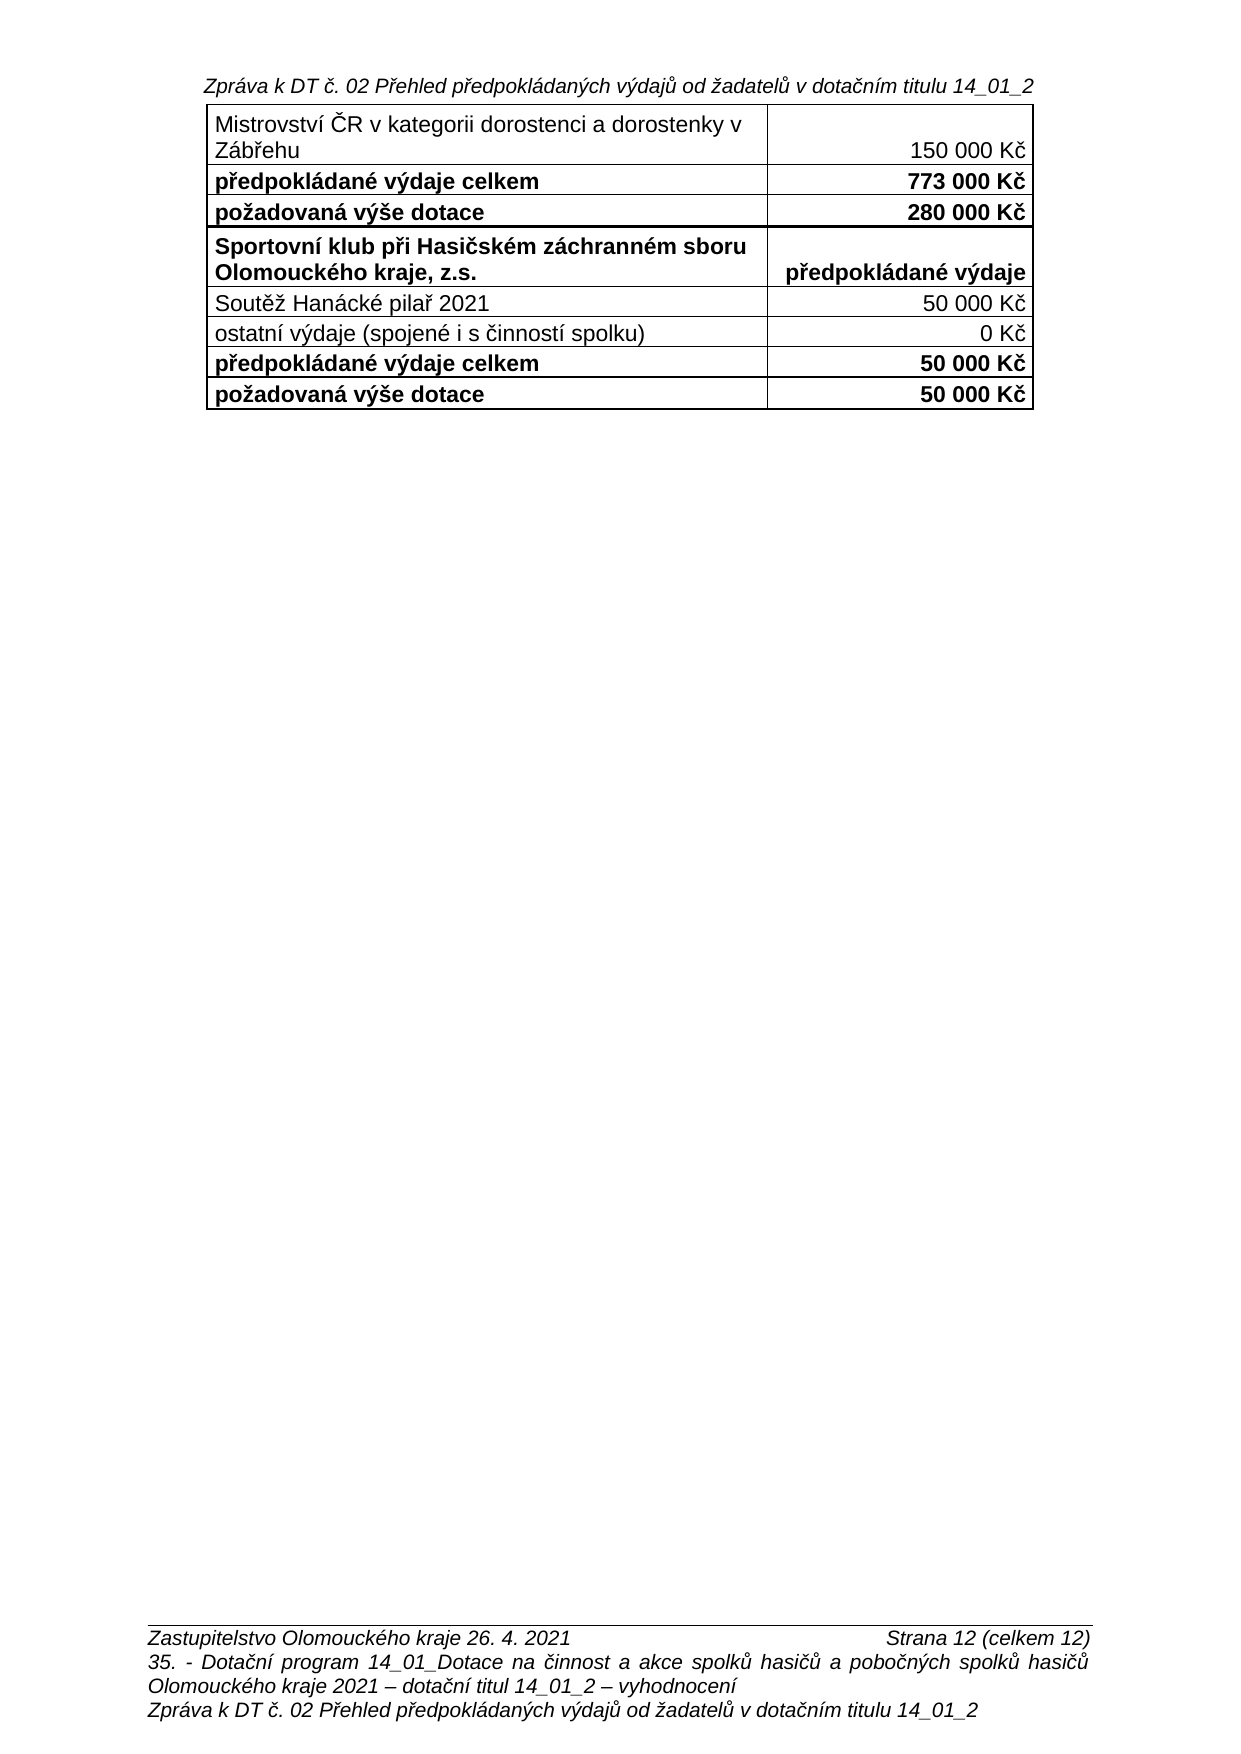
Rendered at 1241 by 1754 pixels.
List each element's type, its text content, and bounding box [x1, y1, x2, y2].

table_cell požadovaná výše dotace [208, 195, 767, 225]
table_cell 50 000 Kč [768, 287, 1032, 316]
table_cell předpokládané výdaje [768, 228, 1032, 286]
table_cell Mistrovství ČR v kategorii dorostenci a dorostenky v Zábřehu [208, 105, 767, 164]
table_cell 50 000 Kč [768, 347, 1032, 376]
table_cell Soutěž Hanácké pilař 2021 [208, 287, 767, 316]
table_cell 0 Kč [768, 317, 1032, 346]
table_cell 150 000 Kč [768, 105, 1032, 164]
table_cell předpokládané výdaje celkem [208, 165, 767, 194]
table_cell požadovaná výše dotace [208, 378, 767, 408]
table_cell 50 000 Kč [768, 378, 1032, 408]
table_cell ostatní výdaje (spojené i s činností spolku) [208, 317, 767, 346]
table_cell 280 000 Kč [768, 195, 1032, 225]
table_cell Sportovní klub při Hasičském záchranném sboru Olomouckého kraje, z.s. [208, 228, 767, 286]
table_cell 773 000 Kč [768, 165, 1032, 194]
table_cell předpokládané výdaje celkem [208, 347, 767, 376]
